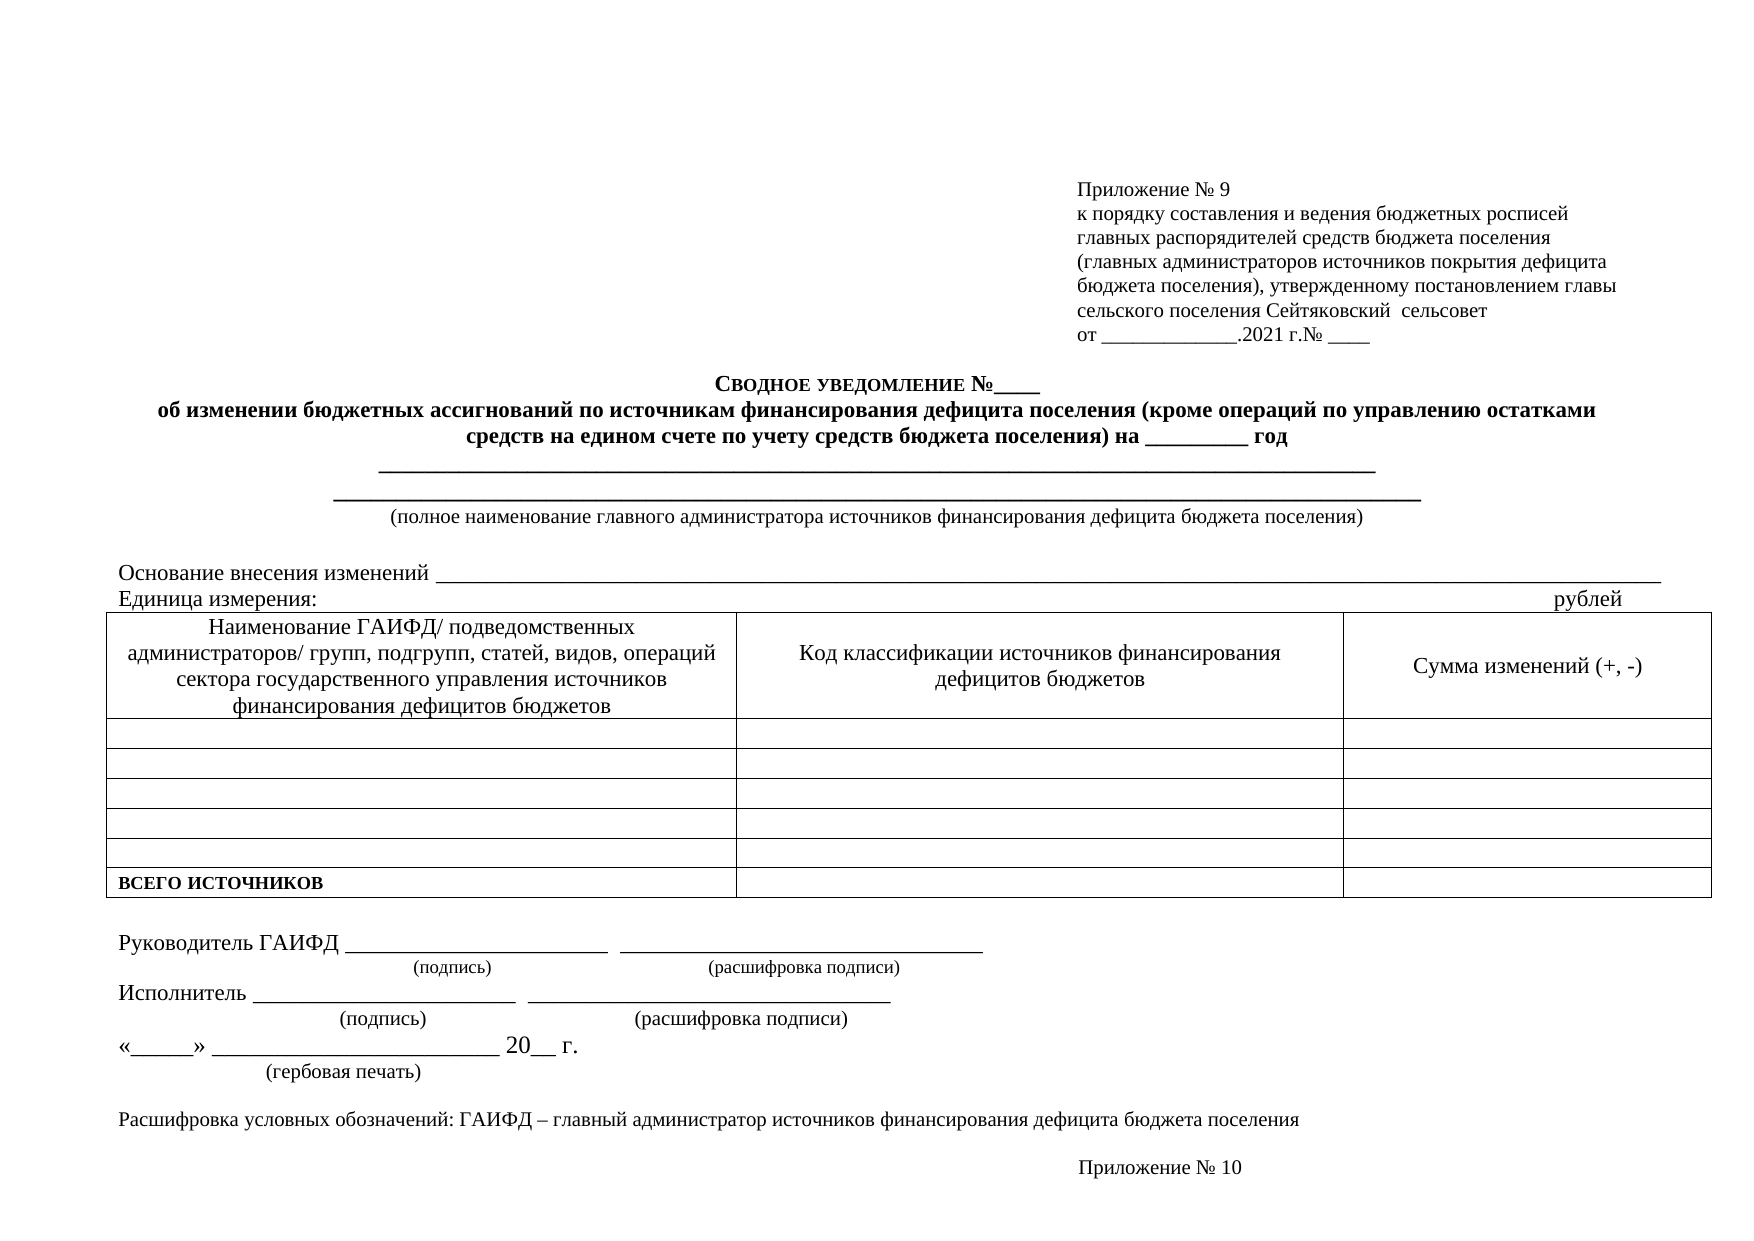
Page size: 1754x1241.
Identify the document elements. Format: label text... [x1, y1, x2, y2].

table_cell [107, 839, 736, 867]
table_cell [737, 779, 1343, 808]
table_cell [737, 749, 1343, 778]
text (подпись) (расшифровка подписи) [118, 956, 1636, 977]
text (гербовая печать) [118, 1059, 1636, 1083]
text «_____» _______________________ 20__ г. [118, 1030, 1636, 1059]
table_cell [1344, 749, 1711, 778]
table_cell всего источников [107, 868, 736, 897]
table_cell [737, 809, 1343, 837]
table_cell [737, 868, 1343, 897]
text от _____________.2021 г.№ ____ [1077, 322, 1636, 346]
text Руководитель ГАИФД _____________________ _____________________________ [118, 927, 1636, 956]
table_cell [107, 749, 736, 778]
table_header Код классификации источников финансирования дефицитов бюджетов [737, 613, 1343, 718]
text Расшифровка условных обозначений: ГАИФД – главный администратор источников финансирования дефицита бюджета поселения [118, 1107, 1636, 1131]
text Сводное уведомление №____ [118, 370, 1636, 396]
text (подпись) (расшифровка подписи) [118, 1006, 1636, 1030]
table_cell [737, 719, 1343, 748]
table_cell [107, 719, 736, 748]
text _______________________________________________________________________________________ [118, 475, 1636, 504]
table_cell [107, 779, 736, 808]
table_cell [1344, 868, 1711, 897]
table_cell [1344, 839, 1711, 867]
table_header Наименование ГАИФД/ подведомственных администраторов/ групп, подгрупп, статей, видов, операций сектора государственного управления источников финансирования дефицитов бюджетов [107, 613, 736, 718]
text об изменении бюджетных ассигнований по источникам финансирования дефицита поселения (кроме операций по управлению остатками средств на едином счете по учету средств бюджета поселения) на _________ год [118, 396, 1636, 449]
text Исполнитель _____________________ _____________________________ [118, 977, 1636, 1006]
text _______________________________________________________________________________________ [118, 449, 1636, 475]
table_cell [1344, 809, 1711, 837]
text (полное наименование главного администратора источников финансирования дефицита бюджета поселения) [118, 504, 1636, 528]
table_cell [107, 809, 736, 837]
table_cell [1344, 779, 1711, 808]
table_header Основание внесения изменений __________________________________________________________________________________________________ [107, 557, 1707, 585]
text к порядку составления и ведения бюджетных росписей главных распорядителей средств бюджета поселения (главных администраторов источников покрытия дефицита бюджета поселения), утвержденному постановлением главы сельского поселения Сейтяковский сельсовет [1077, 201, 1636, 322]
text Приложение № 9 [118, 177, 1636, 201]
text Приложение № 10 [118, 1155, 1636, 1179]
table_cell [737, 839, 1343, 867]
table_header Сумма изменений (+, -) [1344, 613, 1711, 718]
table_cell [1344, 719, 1711, 748]
text Единица измерения: рублей [118, 585, 1636, 612]
